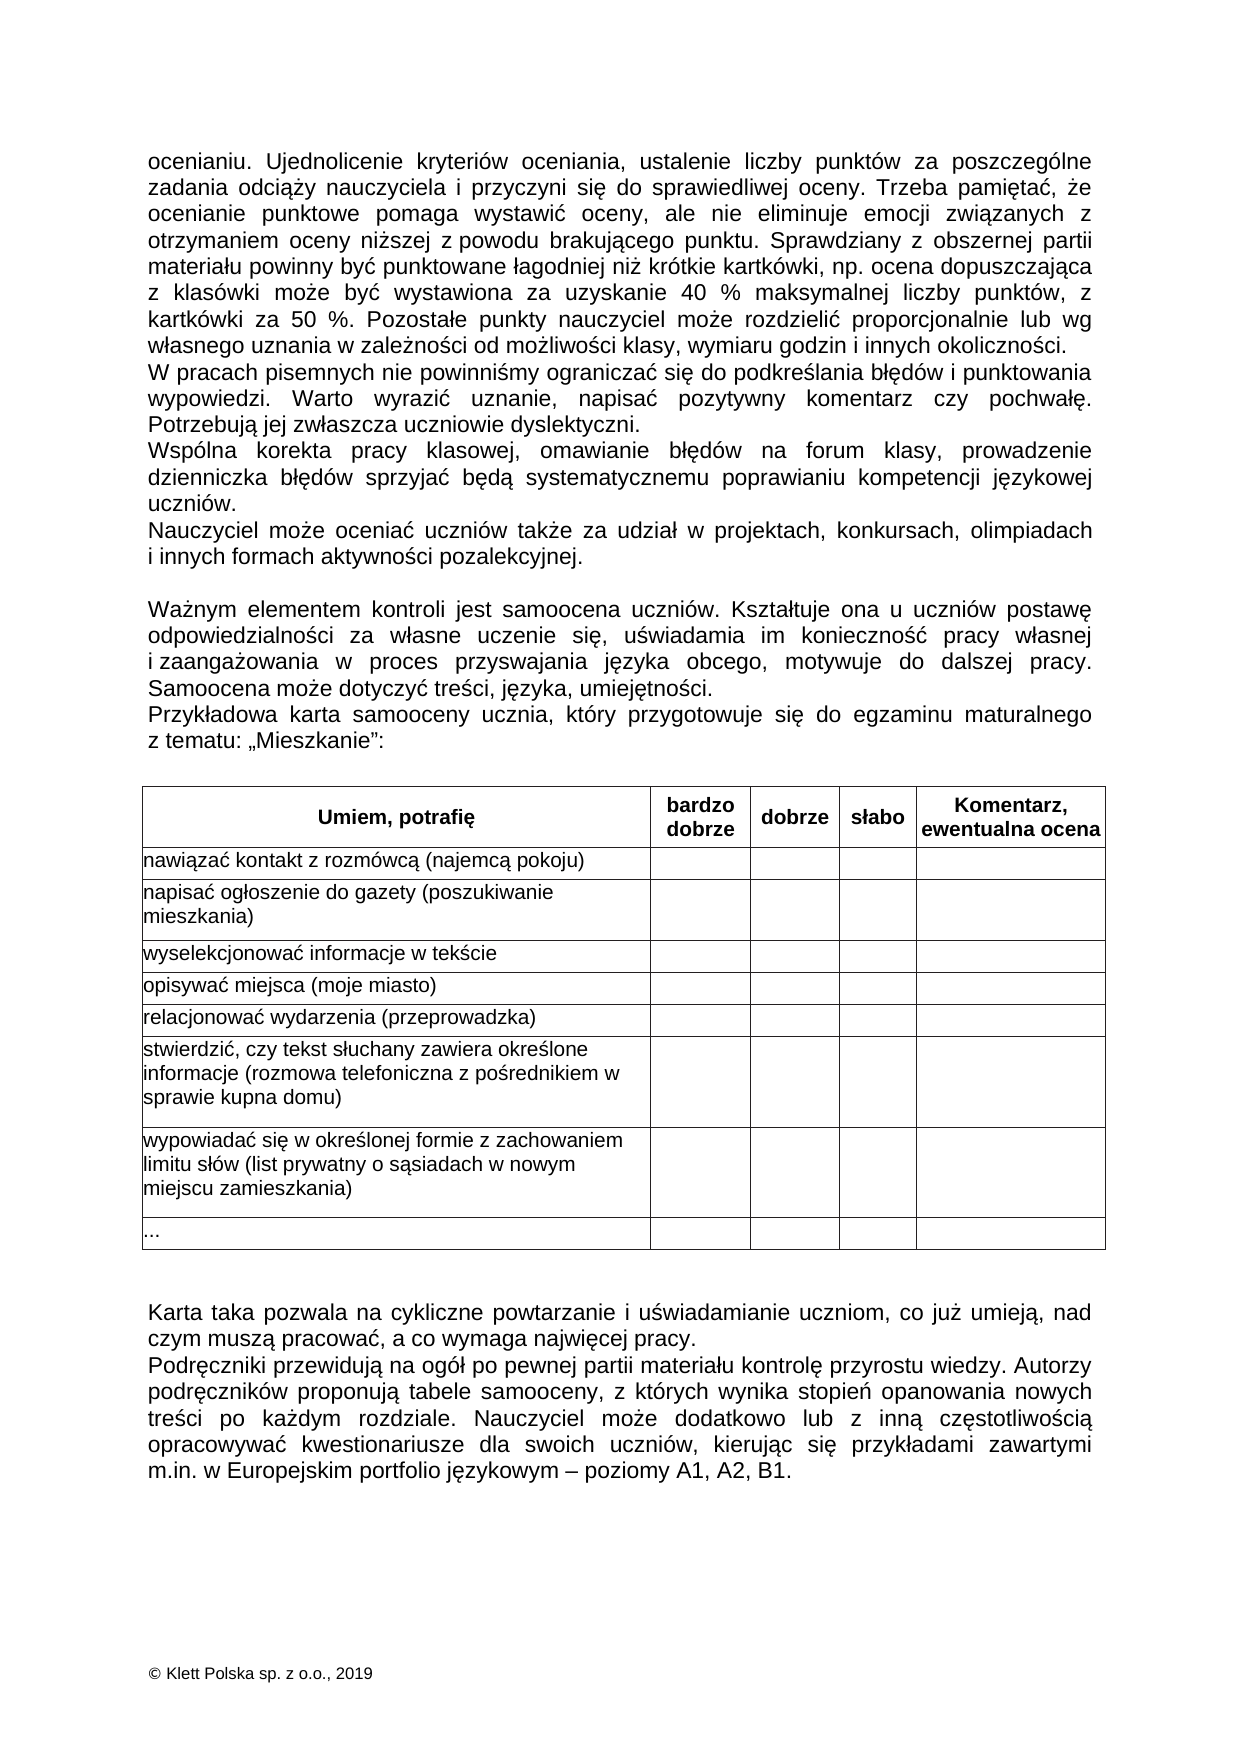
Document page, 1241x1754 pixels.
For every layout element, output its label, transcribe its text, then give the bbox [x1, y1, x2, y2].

table_cell wypowiadać się w określonej formie z zachowaniem limitu słów (list prywatny o sąsiadach w nowym miejscu zamieszkania) [143, 1128, 650, 1217]
table_cell [751, 1005, 839, 1036]
table_cell opisywać miejsca (moje miasto) [143, 973, 650, 1004]
table_cell [751, 1218, 839, 1249]
table_cell ... [143, 1218, 650, 1249]
text Wspólna korekta pracy klasowej, omawianie błędów na forum klasy, prowadzenie dzienniczka błędów sprzyjać będą systematycznemu poprawianiu kompetencji językowej uczniów. [148, 437, 1093, 517]
table_cell [917, 941, 1105, 972]
table_cell [917, 973, 1105, 1004]
table_cell [840, 973, 916, 1004]
table_cell relacjonować wydarzenia (przeprowadzka) [143, 1005, 650, 1036]
table_cell [651, 1005, 750, 1036]
table_cell [917, 880, 1105, 940]
table_cell [651, 1218, 750, 1249]
table_cell [651, 848, 750, 879]
table_cell [751, 848, 839, 879]
table_cell [651, 973, 750, 1004]
table_cell [651, 880, 750, 940]
table_cell [840, 1037, 916, 1127]
table_header Umiem, potrafię [143, 787, 650, 847]
table_cell [751, 880, 839, 940]
table_header Komentarz, ewentualna ocena [917, 787, 1105, 847]
table_header bardzo dobrze [651, 787, 750, 847]
text W pracach pisemnych nie powinniśmy ograniczać się do podkreślania błędów i punktowania wypowiedzi. Warto wyrazić uznanie, napisać pozytywny komentarz czy pochwałę. Potrzebują jej zwłaszcza uczniowie dyslektyczni. [148, 358, 1093, 437]
table_cell [917, 848, 1105, 879]
table_cell [917, 1218, 1105, 1249]
table_cell stwierdzić, czy tekst słuchany zawiera określone informacje (rozmowa telefoniczna z pośrednikiem w sprawie kupna domu) [143, 1037, 650, 1127]
table_cell napisać ogłoszenie do gazety (poszukiwanie mieszkania) [143, 880, 650, 940]
text Podręczniki przewidują na ogół po pewnej partii materiału kontrolę przyrostu wiedzy. Autorzy podręczników proponują tabele samooceny, z których wynika stopień opanowania nowych treści po każdym rozdziale. Nauczyciel może dodatkowo lub z inną częstotliwością opracowywać kwestionariusze dla swoich uczniów, kierując się przykładami zawartymi m.in. w Europejskim portfolio językowym – poziomy A1, A2, B1. [148, 1352, 1093, 1483]
table_header dobrze [751, 787, 839, 847]
table_cell [751, 973, 839, 1004]
table_cell [840, 941, 916, 972]
table_cell wyselekcjonować informacje w tekście [143, 941, 650, 972]
text Przykładowa karta samooceny ucznia, który przygotowuje się do egzaminu maturalnego z tematu: „Mieszkanie”: [148, 701, 1093, 754]
table_cell [751, 1037, 839, 1127]
table_cell [917, 1005, 1105, 1036]
text Nauczyciel może oceniać uczniów także za udział w projektach, konkursach, olimpiadach i innych formach aktywności pozalekcyjnej. [148, 517, 1093, 569]
table_cell [840, 848, 916, 879]
table_header słabo [840, 787, 916, 847]
table_cell nawiązać kontakt z rozmówcą (najemcą pokoju) [143, 848, 650, 879]
table_cell [840, 1218, 916, 1249]
table_cell [651, 941, 750, 972]
table_cell [917, 1037, 1105, 1127]
table_cell [840, 1128, 916, 1217]
table_cell [751, 941, 839, 972]
table_cell [840, 880, 916, 940]
text Karta taka pozwala na cykliczne powtarzanie i uświadamianie uczniom, co już umieją, nad czym muszą pracować, a co wymaga najwięcej pracy. [148, 1299, 1093, 1352]
text Ważnym elementem kontroli jest samoocena uczniów. Kształtuje ona u uczniów postawę odpowiedzialności za własne uczenie się, uświadamia im konieczność pracy własnej i zaangażowania w proces przyswajania języka obcego, motywuje do dalszej pracy. Samoocena może dotyczyć treści, języka, umiejętności. [148, 596, 1093, 701]
table_cell [840, 1005, 916, 1036]
table_cell [917, 1128, 1105, 1217]
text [148, 148, 1093, 358]
table_cell [651, 1037, 750, 1127]
table_cell [751, 1128, 839, 1217]
table_cell [651, 1128, 750, 1217]
